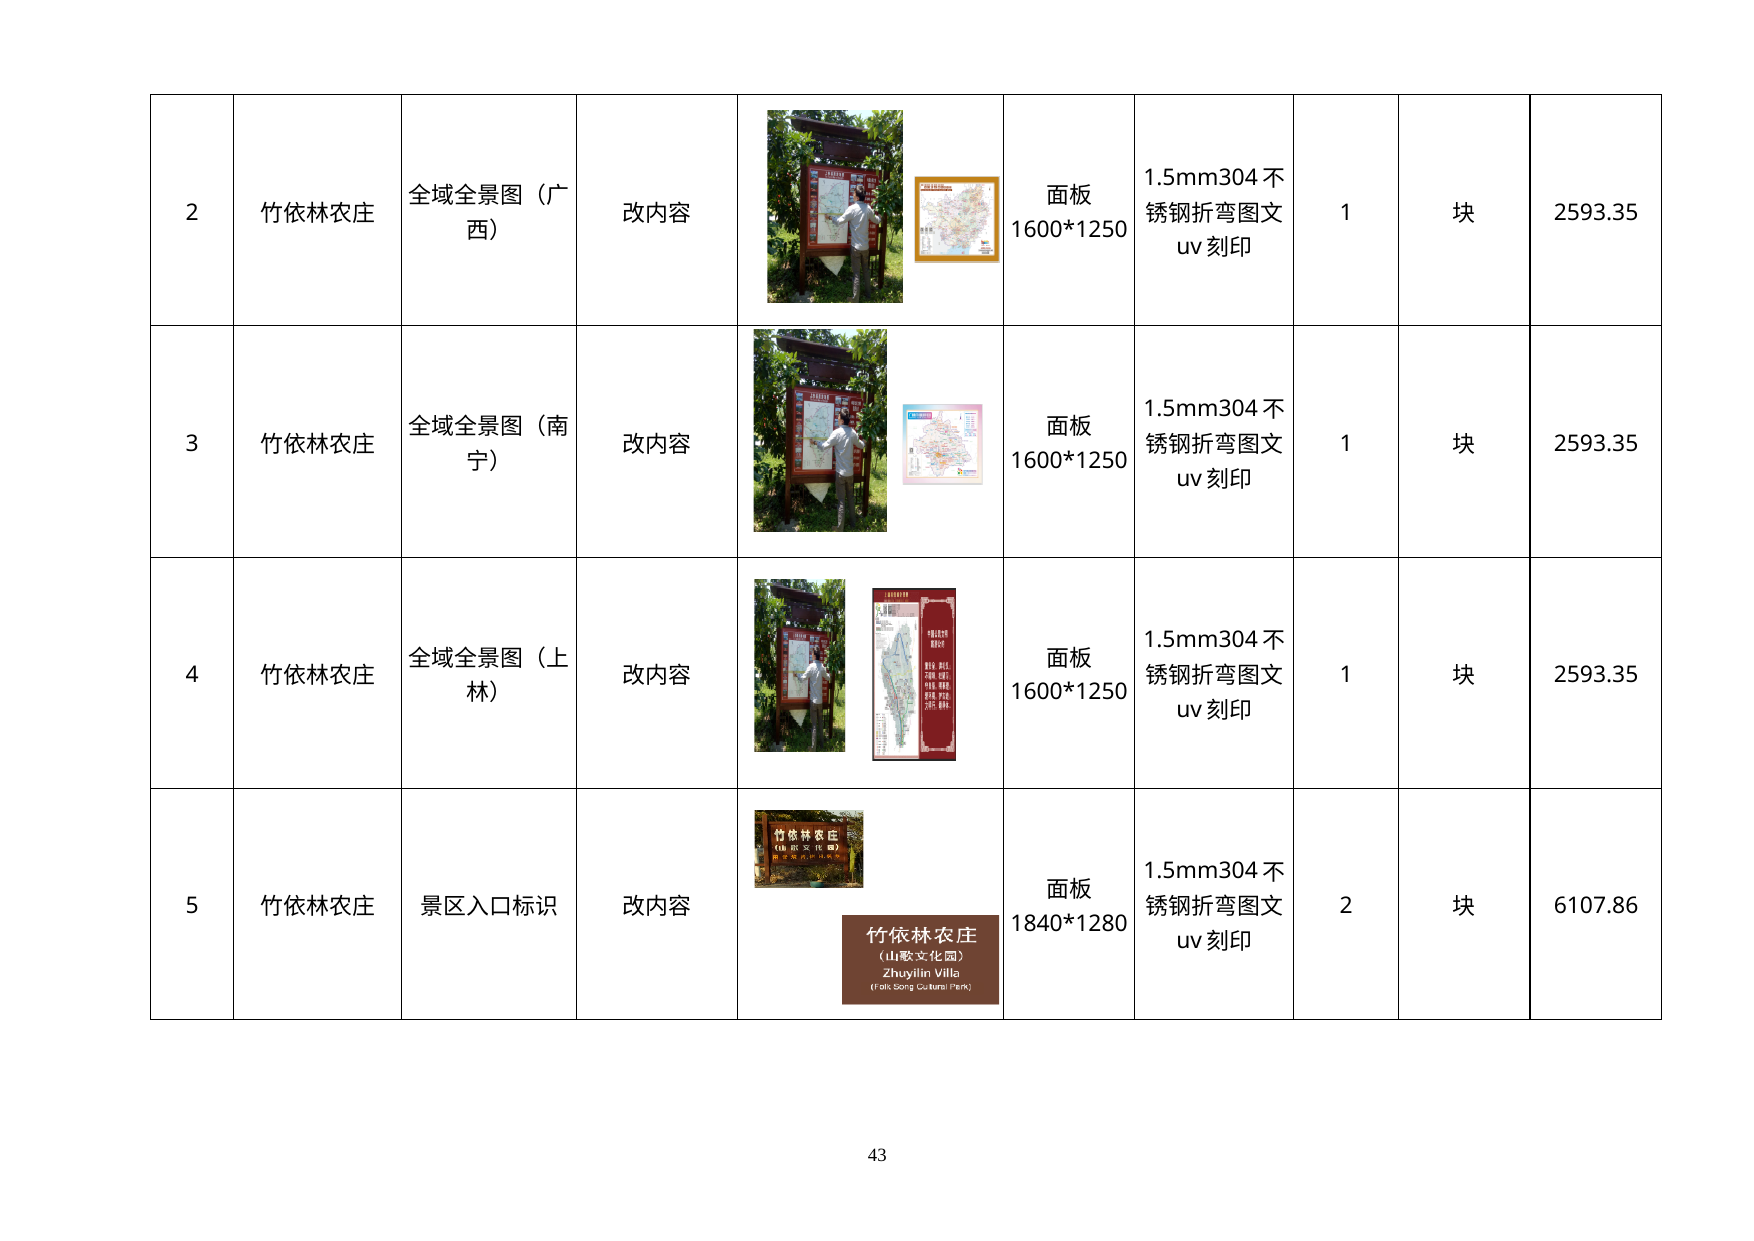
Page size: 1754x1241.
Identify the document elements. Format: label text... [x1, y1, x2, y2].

table_cell [738, 558, 1003, 788]
table_cell 面板1600*1250 [1004, 558, 1134, 788]
picture [872, 588, 956, 761]
table_cell 全域全景图（广西） [402, 95, 576, 325]
table_cell 1.5mm304不锈钢折弯图文uv刻印 [1135, 789, 1293, 1019]
picture [841, 915, 1000, 1005]
table_cell 2 [1294, 789, 1398, 1019]
table_cell 6107.86 [1531, 789, 1661, 1019]
table_cell 全域全景图（南宁） [402, 326, 576, 557]
table_cell 改内容 [577, 95, 737, 325]
table_cell 块 [1399, 558, 1529, 788]
table_cell 竹依林农庄 [234, 95, 401, 325]
picture [754, 579, 846, 754]
table_cell 4 [151, 558, 233, 788]
table_cell 全域全景图（上林） [402, 558, 576, 788]
picture [753, 329, 887, 534]
table_cell 3 [151, 326, 233, 557]
table_cell [738, 326, 1003, 557]
picture [914, 176, 1000, 263]
table_cell 2593.35 [1531, 558, 1661, 788]
table_cell 竹依林农庄 [234, 326, 401, 557]
table_cell 竹依林农庄 [234, 558, 401, 788]
table_cell 面板1840*1280 [1004, 789, 1134, 1019]
table_cell 1 [1294, 95, 1398, 325]
table_cell 5 [151, 789, 233, 1019]
table_cell 1 [1294, 558, 1398, 788]
table_cell 景区入口标识 [402, 789, 576, 1019]
table_cell 1.5mm304不锈钢折弯图文uv刻印 [1135, 95, 1293, 325]
table_cell 块 [1399, 95, 1529, 325]
table_cell 块 [1399, 789, 1529, 1019]
table_cell 改内容 [577, 326, 737, 557]
table_cell 竹依林农庄 [234, 789, 401, 1019]
picture [902, 404, 983, 485]
table_cell 2 [151, 95, 233, 325]
table_cell 面板1600*1250 [1004, 95, 1134, 325]
picture [754, 810, 864, 888]
table_cell 1.5mm304不锈钢折弯图文uv刻印 [1135, 558, 1293, 788]
table_cell [738, 95, 1003, 325]
picture [767, 110, 903, 305]
table_cell 1 [1294, 326, 1398, 557]
table_cell 1.5mm304不锈钢折弯图文uv刻印 [1135, 326, 1293, 557]
table_cell 面板1600*1250 [1004, 326, 1134, 557]
table_cell 2593.35 [1531, 326, 1661, 557]
table_cell [738, 789, 1003, 1019]
table_cell 改内容 [577, 558, 737, 788]
table_cell 改内容 [577, 789, 737, 1019]
table_cell 块 [1399, 326, 1529, 557]
table_cell 2593.35 [1531, 95, 1661, 325]
